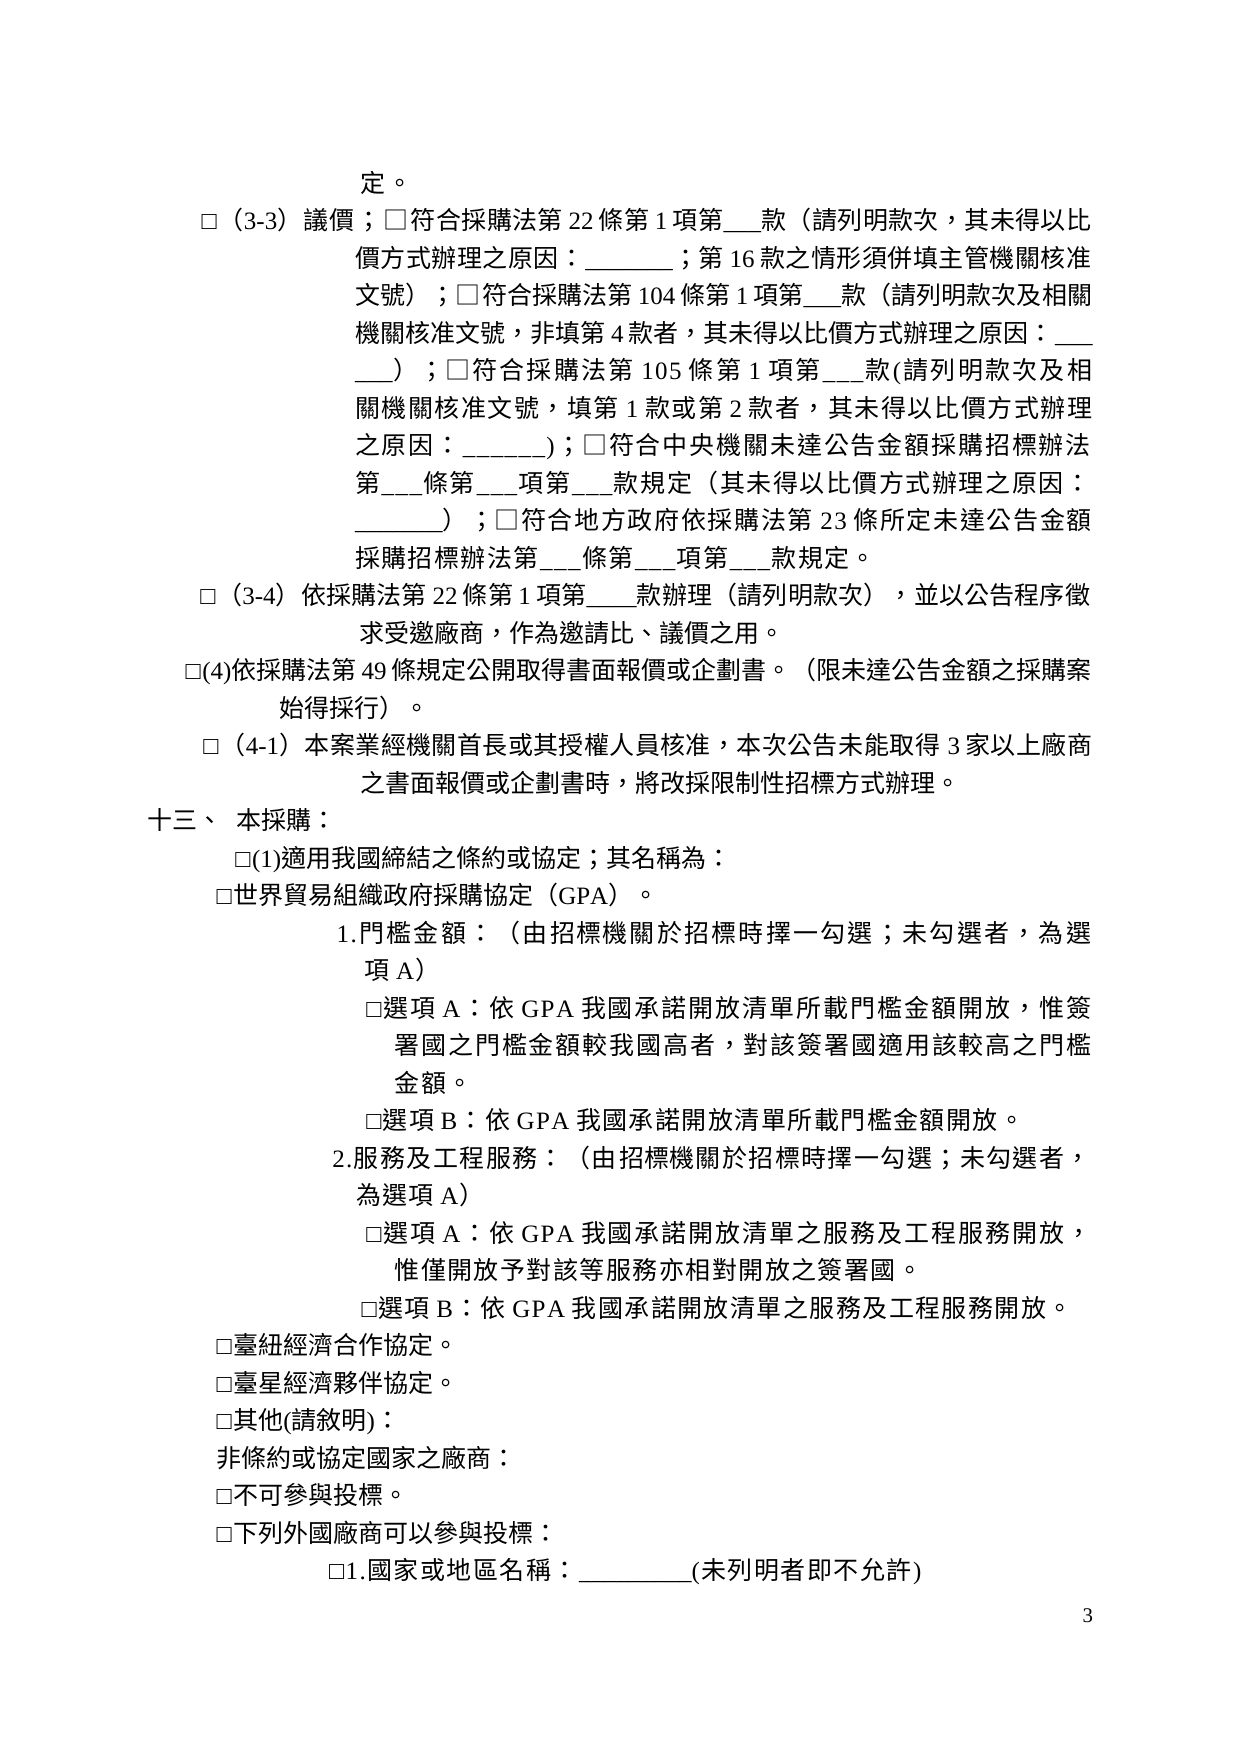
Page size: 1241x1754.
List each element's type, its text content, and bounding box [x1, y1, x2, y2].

text □其他(請敘明)： [148, 1400, 1092, 1438]
text 非條約或協定國家之廠商： [148, 1438, 1092, 1475]
text □（3-4）依採購法第22條第1項第____款辦理（請列明款次），並以公告程序徵求受邀廠商，作為邀請比、議價之用。 [148, 575, 1092, 650]
text 1.門檻金額：（由招標機關於招標時擇一勾選；未勾選者，為選項A） [336, 913, 1092, 988]
text □世界貿易組織政府採購協定（GPA）。 [148, 875, 1092, 913]
text 2.服務及工程服務：（由招標機關於招標時擇一勾選；未勾選者，為選項A） [332, 1138, 1092, 1213]
text □(4)依採購法第49條規定公開取得書面報價或企劃書。（限未達公告金額之採購案始得採行）。 [148, 650, 1092, 725]
text □(1)適用我國締結之條約或協定；其名稱為： [235, 838, 1092, 875]
text □臺紐經濟合作協定。 [148, 1325, 1092, 1363]
text □不可參與投標。 [148, 1475, 1092, 1513]
text □選項A：依GPA我國承諾開放清單所載門檻金額開放，惟簽署國之門檻金額較我國高者，對該簽署國適用該較高之門檻金額。 [366, 988, 1092, 1100]
list 本採購： [148, 800, 1092, 838]
text □選項B：依GPA我國承諾開放清單之服務及工程服務開放。 [361, 1288, 1092, 1325]
text □選項B：依GPA我國承諾開放清單所載門檻金額開放。 [366, 1100, 1092, 1138]
text □1.國家或地區名稱：_________(未列明者即不允許) [329, 1550, 1092, 1588]
text □臺星經濟夥伴協定。 [148, 1363, 1092, 1400]
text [148, 163, 1092, 200]
text □（4-1）本案業經機關首長或其授權人員核准，本次公告未能取得3家以上廠商之書面報價或企劃書時，將改採限制性招標方式辦理。 [149, 725, 1092, 800]
text □下列外國廠商可以參與投標： [148, 1513, 1092, 1550]
text □選項A：依GPA我國承諾開放清單之服務及工程服務開放，惟僅開放予對該等服務亦相對開放之簽署國。 [366, 1213, 1092, 1288]
text □（3-3）議價；□符合採購法第22條第1項第___款（請列明款次，其未得以比價方式辦理之原因：_______；第16款之情形須併填主管機關核准文號）；□符合採購法第104條第1項第___款（請列明款次及相關機關核准文號，非填第4款者，其未得以比價方式辦理之原因：______）；□符合採購法第105條第1項第___款(請列明款次及相關機關核准文號，填第1款或第2款者，其未得以比價方式辦理之原因：______)；□符合中央機關未達公告金額採購招標辦法第___條第___項第___款規定（其未得以比價方式辦理之原因：_______）；□符合地方政府依採購法第23條所定未達公告金額採購招標辦法第___條第___項第___款規定。 [148, 200, 1092, 575]
